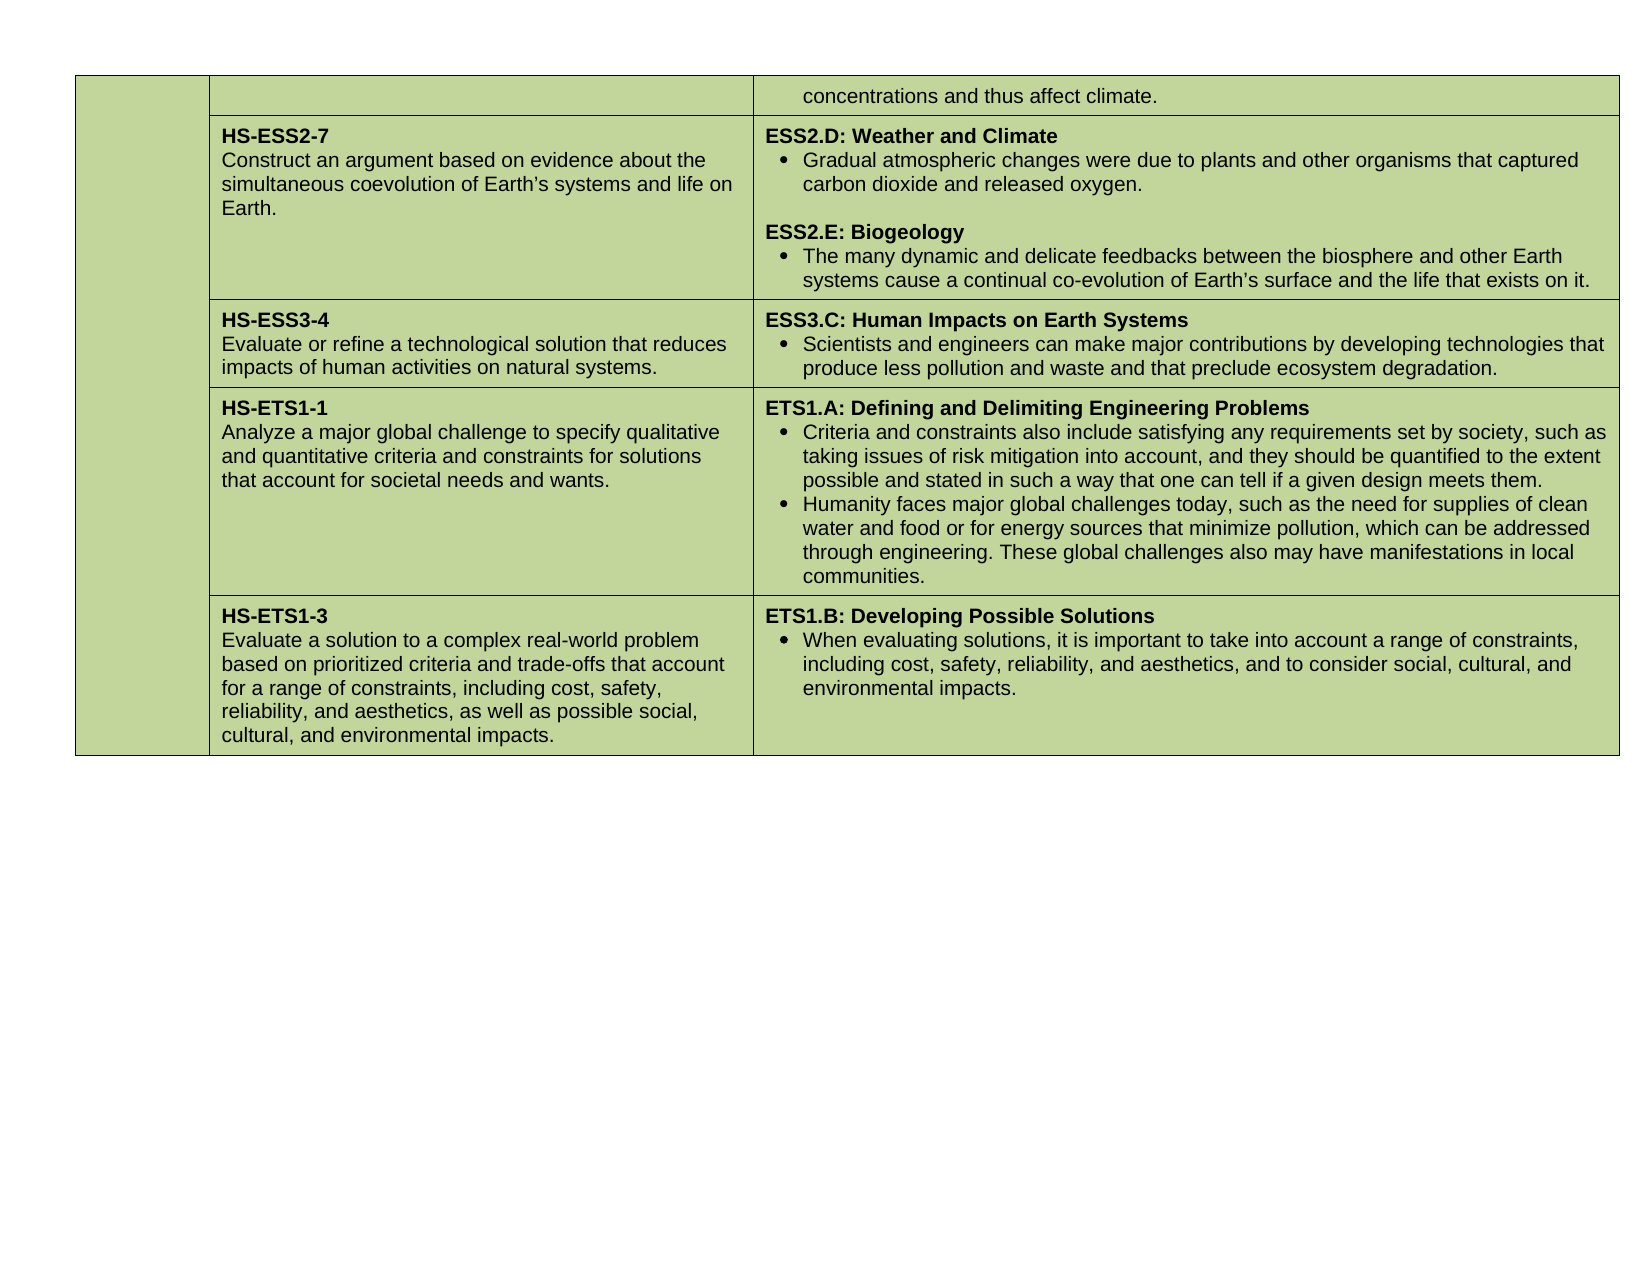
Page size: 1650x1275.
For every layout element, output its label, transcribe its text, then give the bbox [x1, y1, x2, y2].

table_cell HS-ESS3-4 Evaluate or refine a technological solution that reduces impacts of human activities on natural systems. [210, 300, 753, 387]
table_cell ESS2.D: Weather and Climate Gradual atmospheric changes were due to plants and other organisms that captured carbon dioxide and released oxygen. ESS2.E: Biogeology The many dynamic and delicate feedbacks between the biosphere and other Earth systems cause a continual co-evolution of Earth’s surface and the life that exists on it. [754, 116, 1619, 299]
table_cell ETS1.B: Developing Possible Solutions When evaluating solutions, it is important to take into account a range of constraints, including cost, safety, reliability, and aesthetics, and to consider social, cultural, and environmental impacts. [754, 596, 1619, 755]
table_cell HS-ESS2-7 Construct an argument based on evidence about the simultaneous coevolution of Earth’s systems and life on Earth. [210, 116, 753, 299]
table_cell HS-ETS1-3 Evaluate a solution to a complex real-world problem based on prioritized criteria and trade-offs that account for a range of constraints, including cost, safety, reliability, and aesthetics, as well as possible social, cultural, and environmental impacts. [210, 596, 753, 755]
table_cell ETS1.A: Defining and Delimiting Engineering Problems Criteria and constraints also include satisfying any requirements set by society, such as taking issues of risk mitigation into account, and they should be quantified to the extent possible and stated in such a way that one can tell if a given design meets them. Humanity faces major global challenges today, such as the need for supplies of clean water and food or for energy sources that minimize pollution, which can be addressed through engineering. These global challenges also may have manifestations in local communities. [754, 388, 1619, 595]
table_cell HS-ETS1-1 Analyze a major global challenge to specify qualitative and quantitative criteria and constraints for solutions that account for societal needs and wants. [210, 388, 753, 595]
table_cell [210, 76, 753, 115]
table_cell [754, 76, 1619, 115]
table_cell ESS3.C: Human Impacts on Earth Systems Scientists and engineers can make major contributions by developing technologies that produce less pollution and waste and that preclude ecosystem degradation. [754, 300, 1619, 387]
